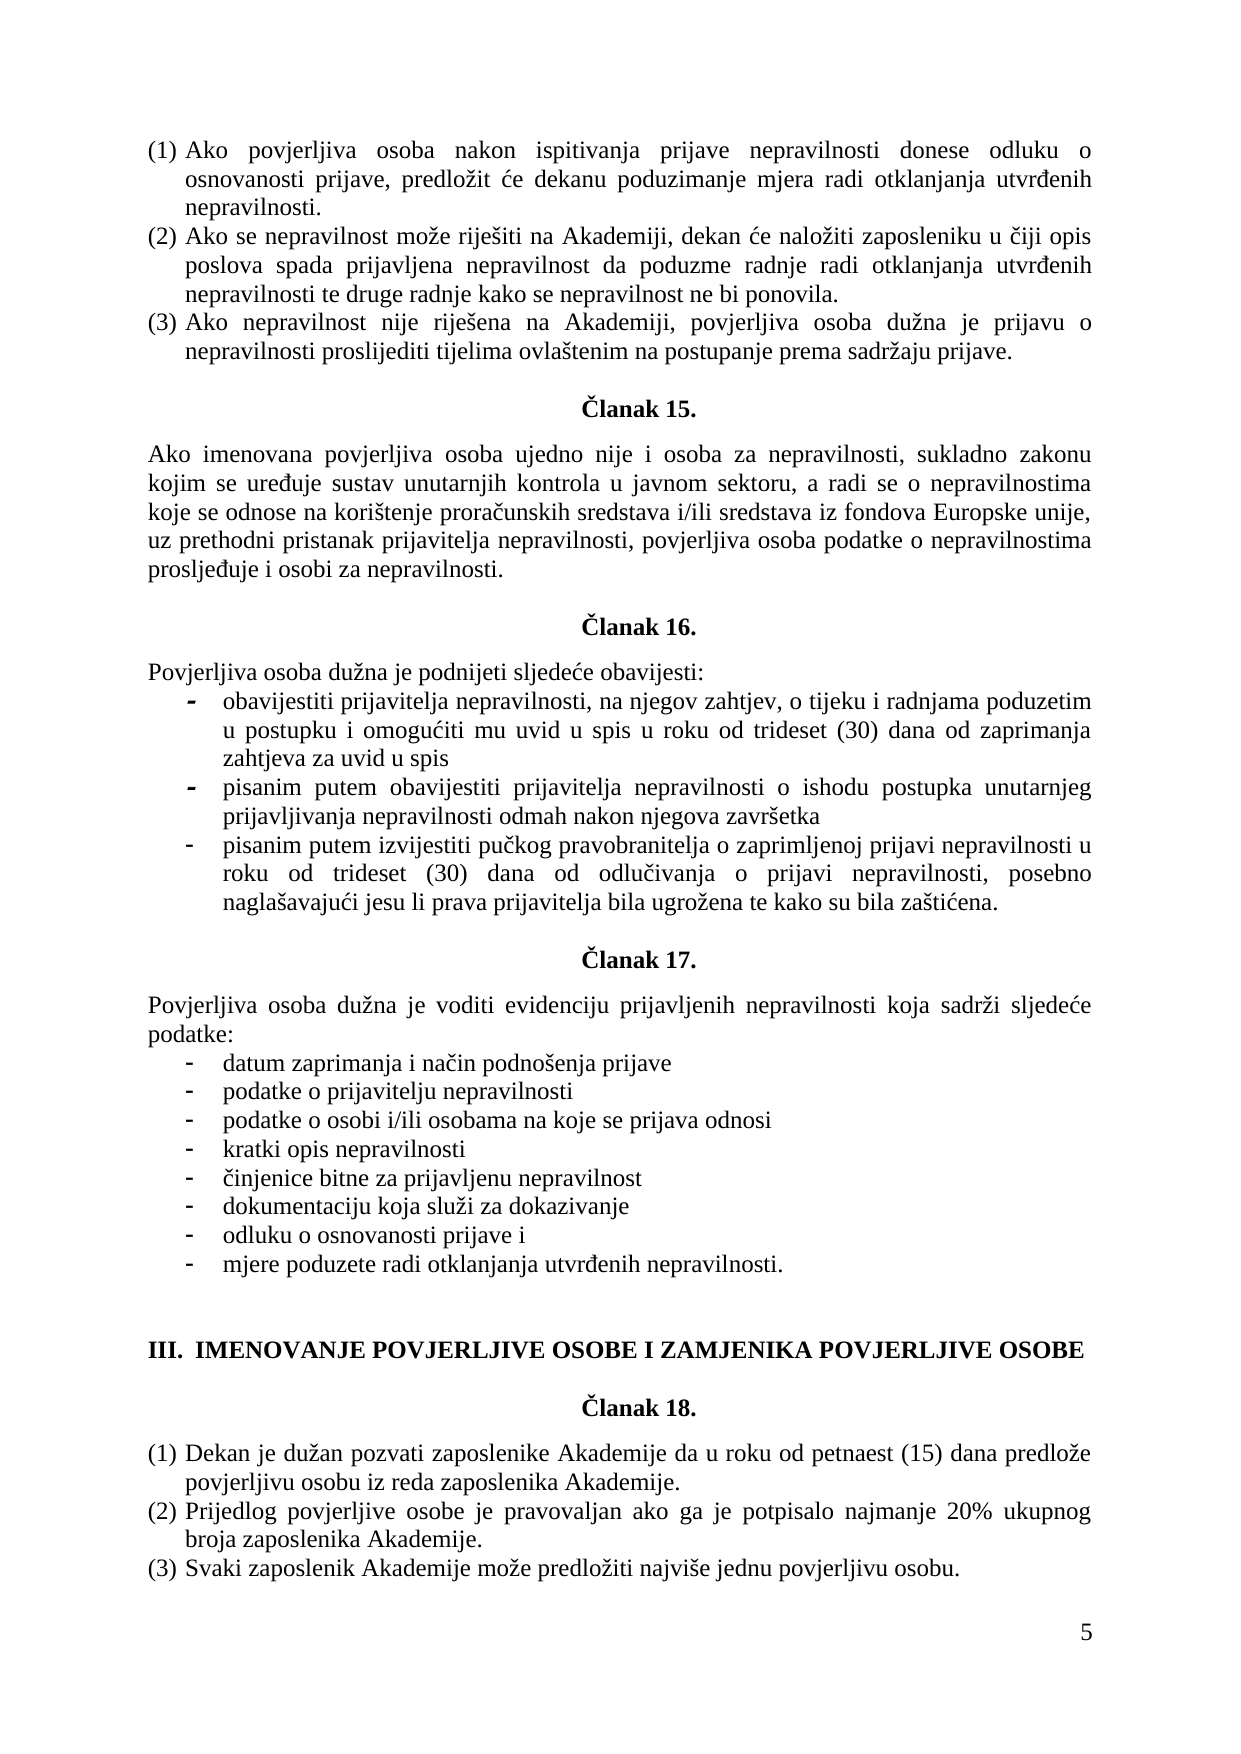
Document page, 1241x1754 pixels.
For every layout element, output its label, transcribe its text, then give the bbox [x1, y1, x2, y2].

text Povjerljiva osoba dužna je podnijeti sljedeće obavijesti: [148, 657, 1092, 686]
text Članak 15. [185, 394, 1092, 422]
text Članak 16. [185, 612, 1092, 640]
list mjere poduzete radi otklanjanja utvrđenih nepravilnosti. [185, 1249, 1092, 1278]
list podatke o prijavitelju nepravilnosti [185, 1076, 1092, 1105]
list obavijestiti prijavitelja nepravilnosti, na njegov zahtjev, o tijeku i radnjama poduzetim u postupku i omogućiti mu uvid u spis u roku od trideset (30) dana od zaprimanja zahtjeva za uvid u spis [185, 686, 1092, 772]
text Ako imenovana povjerljiva osoba ujedno nije i osoba za nepravilnosti, sukladno zakonu kojim se uređuje sustav unutarnjih kontrola u javnom sektoru, a radi se o nepravilnostima koje se odnose na korištenje proračunskih sredstava i/ili sredstava iz fondova Europske unije, uz prethodni pristanak prijavitelja nepravilnosti, povjerljiva osoba podatke o nepravilnostima prosljeđuje i osobi za nepravilnosti. [148, 439, 1092, 583]
list odluku o osnovanosti prijave i [185, 1220, 1092, 1249]
list Dekan je dužan pozvati zaposlenike Akademije da u roku od petnaest (15) dana predlože povjerljivu osobu iz reda zaposlenika Akademije. [148, 1438, 1092, 1496]
text Članak 17. [185, 945, 1092, 973]
list IMENOVANJE POVJERLJIVE OSOBE I ZAMJENIKA POVJERLJIVE OSOBE [148, 1335, 1092, 1364]
list pisanim putem izvijestiti pučkog pravobranitelja o zaprimljenoj prijavi nepravilnosti u roku od trideset (30) dana od odlučivanja o prijavi nepravilnosti, posebno naglašavajući jesu li prava prijavitelja bila ugrožena te kako su bila zaštićena. [185, 830, 1092, 916]
list činjenice bitne za prijavljenu nepravilnost [185, 1163, 1092, 1191]
text Povjerljiva osoba dužna je voditi evidenciju prijavljenih nepravilnosti koja sadrži sljedeće podatke: [148, 990, 1092, 1048]
list Ako povjerljiva osoba nakon ispitivanja prijave nepravilnosti donese odluku o osnovanosti prijave, predložit će dekanu poduzimanje mjera radi otklanjanja utvrđenih nepravilnosti. [148, 135, 1092, 221]
list datum zaprimanja i način podnošenja prijave [185, 1048, 1092, 1076]
list Prijedlog povjerljive osobe je pravovaljan ako ga je potpisalo najmanje 20% ukupnog broja zaposlenika Akademije. [148, 1496, 1092, 1553]
list dokumentaciju koja služi za dokazivanje [185, 1191, 1092, 1220]
list kratki opis nepravilnosti [185, 1134, 1092, 1163]
list podatke o osobi i/ili osobama na koje se prijava odnosi [185, 1105, 1092, 1134]
list Ako nepravilnost nije riješena na Akademiji, povjerljiva osoba dužna je prijavu o nepravilnosti proslijediti tijelima ovlaštenim na postupanje prema sadržaju prijave. [148, 307, 1092, 365]
text Članak 18. [185, 1393, 1092, 1421]
list Svaki zaposlenik Akademije može predložiti najviše jednu povjerljivu osobu. [148, 1553, 1092, 1582]
list pisanim putem obavijestiti prijavitelja nepravilnosti o ishodu postupka unutarnjeg prijavljivanja nepravilnosti odmah nakon njegova završetka [185, 772, 1092, 830]
list Ako se nepravilnost može riješiti na Akademiji, dekan će naložiti zaposleniku u čiji opis poslova spada prijavljena nepravilnost da poduzme radnje radi otklanjanja utvrđenih nepravilnosti te druge radnje kako se nepravilnost ne bi ponovila. [148, 221, 1092, 307]
